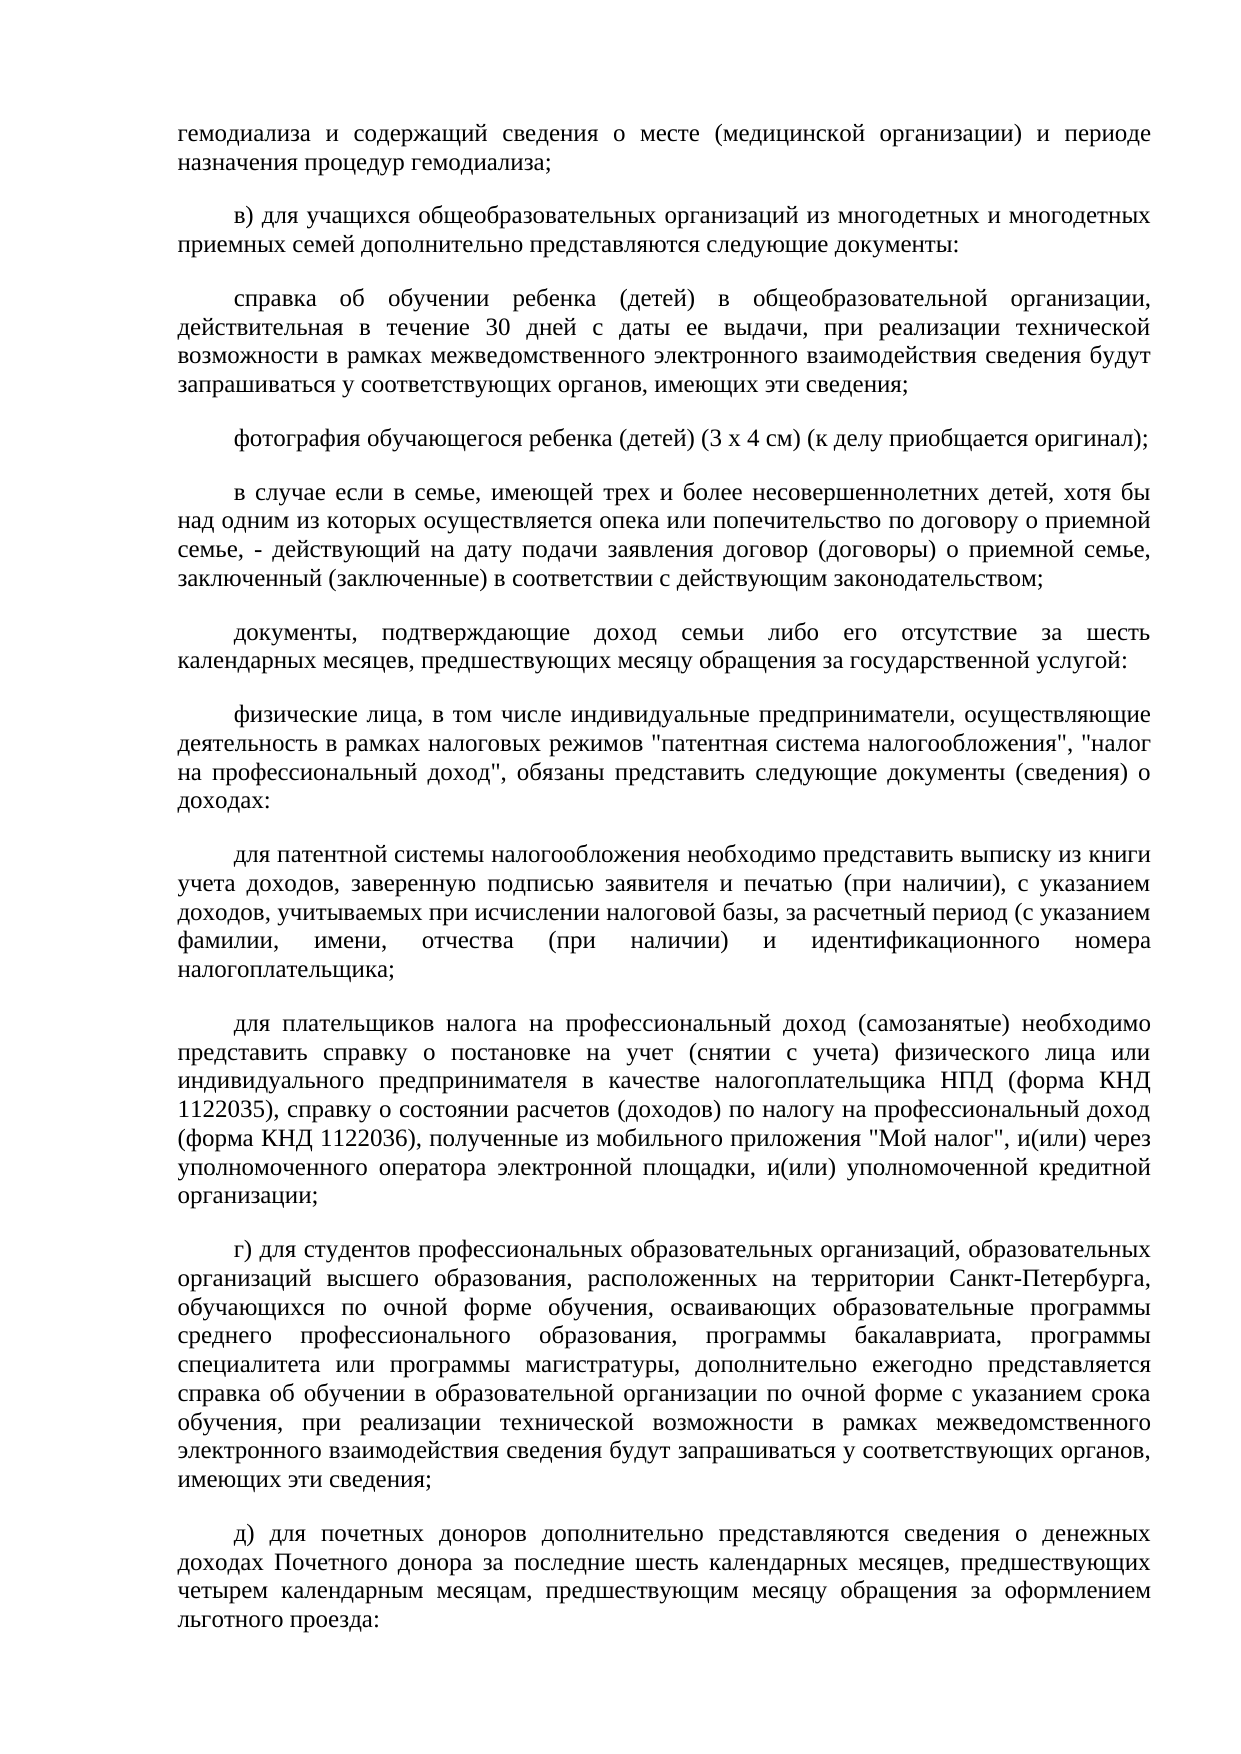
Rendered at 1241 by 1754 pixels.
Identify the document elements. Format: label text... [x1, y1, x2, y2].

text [177, 118, 1152, 176]
text для патентной системы налогообложения необходимо представить выписку из книги учета доходов, заверенную подписью заявителя и печатью (при наличии), с указанием доходов, учитываемых при исчислении налоговой базы, за расчетный период (с указанием фамилии, имени, отчества (при наличии) и идентификационного номера налогоплательщика; [177, 839, 1152, 983]
text в) для учащихся общеобразовательных организаций из многодетных и многодетных приемных семей дополнительно представляются следующие документы: [177, 201, 1152, 258]
text физические лица, в том числе индивидуальные предприниматели, осуществляющие деятельность в рамках налоговых режимов "патентная система налогообложения", "налог на профессиональный доход", обязаны представить следующие документы (сведения) о доходах: [177, 699, 1152, 814]
text д) для почетных доноров дополнительно представляются сведения о денежных доходах Почетного донора за последние шесть календарных месяцев, предшествующих четырем календарным месяцам, предшествующим месяцу обращения за оформлением льготного проезда: [177, 1518, 1152, 1633]
text документы, подтверждающие доход семьи либо его отсутствие за шесть календарных месяцев, предшествующих месяцу обращения за государственной услугой: [177, 617, 1152, 674]
text для плательщиков налога на профессиональный доход (самозанятые) необходимо представить справку о постановке на учет (снятии с учета) физического лица или индивидуального предпринимателя в качестве налогоплательщика НПД (форма КНД 1122035), справку о состоянии расчетов (доходов) по налогу на профессиональный доход (форма КНД 1122036), полученные из мобильного приложения "Мой налог", и(или) через уполномоченного оператора электронной площадки, и(или) уполномоченной кредитной организации; [177, 1008, 1152, 1209]
text в случае если в семье, имеющей трех и более несовершеннолетних детей, хотя бы над одним из которых осуществляется опека или попечительство по договору о приемной семье, - действующий на дату подачи заявления договор (договоры) о приемной семье, заключенный (заключенные) в соответствии с действующим законодательством; [177, 477, 1152, 592]
text фотография обучающегося ребенка (детей) (3 x 4 см) (к делу приобщается оригинал); [177, 423, 1152, 452]
text г) для студентов профессиональных образовательных организаций, образовательных организаций высшего образования, расположенных на территории Санкт-Петербурга, обучающихся по очной форме обучения, осваивающих образовательные программы среднего профессионального образования, программы бакалавриата, программы специалитета или программы магистратуры, дополнительно ежегодно представляется справка об обучении в образовательной организации по очной форме с указанием срока обучения, при реализации технической возможности в рамках межведомственного электронного взаимодействия сведения будут запрашиваться у соответствующих органов, имеющих эти сведения; [177, 1234, 1152, 1493]
text справка об обучении ребенка (детей) в общеобразовательной организации, действительная в течение 30 дней с даты ее выдачи, при реализации технической возможности в рамках межведомственного электронного взаимодействия сведения будут запрашиваться у соответствующих органов, имеющих эти сведения; [177, 283, 1152, 398]
